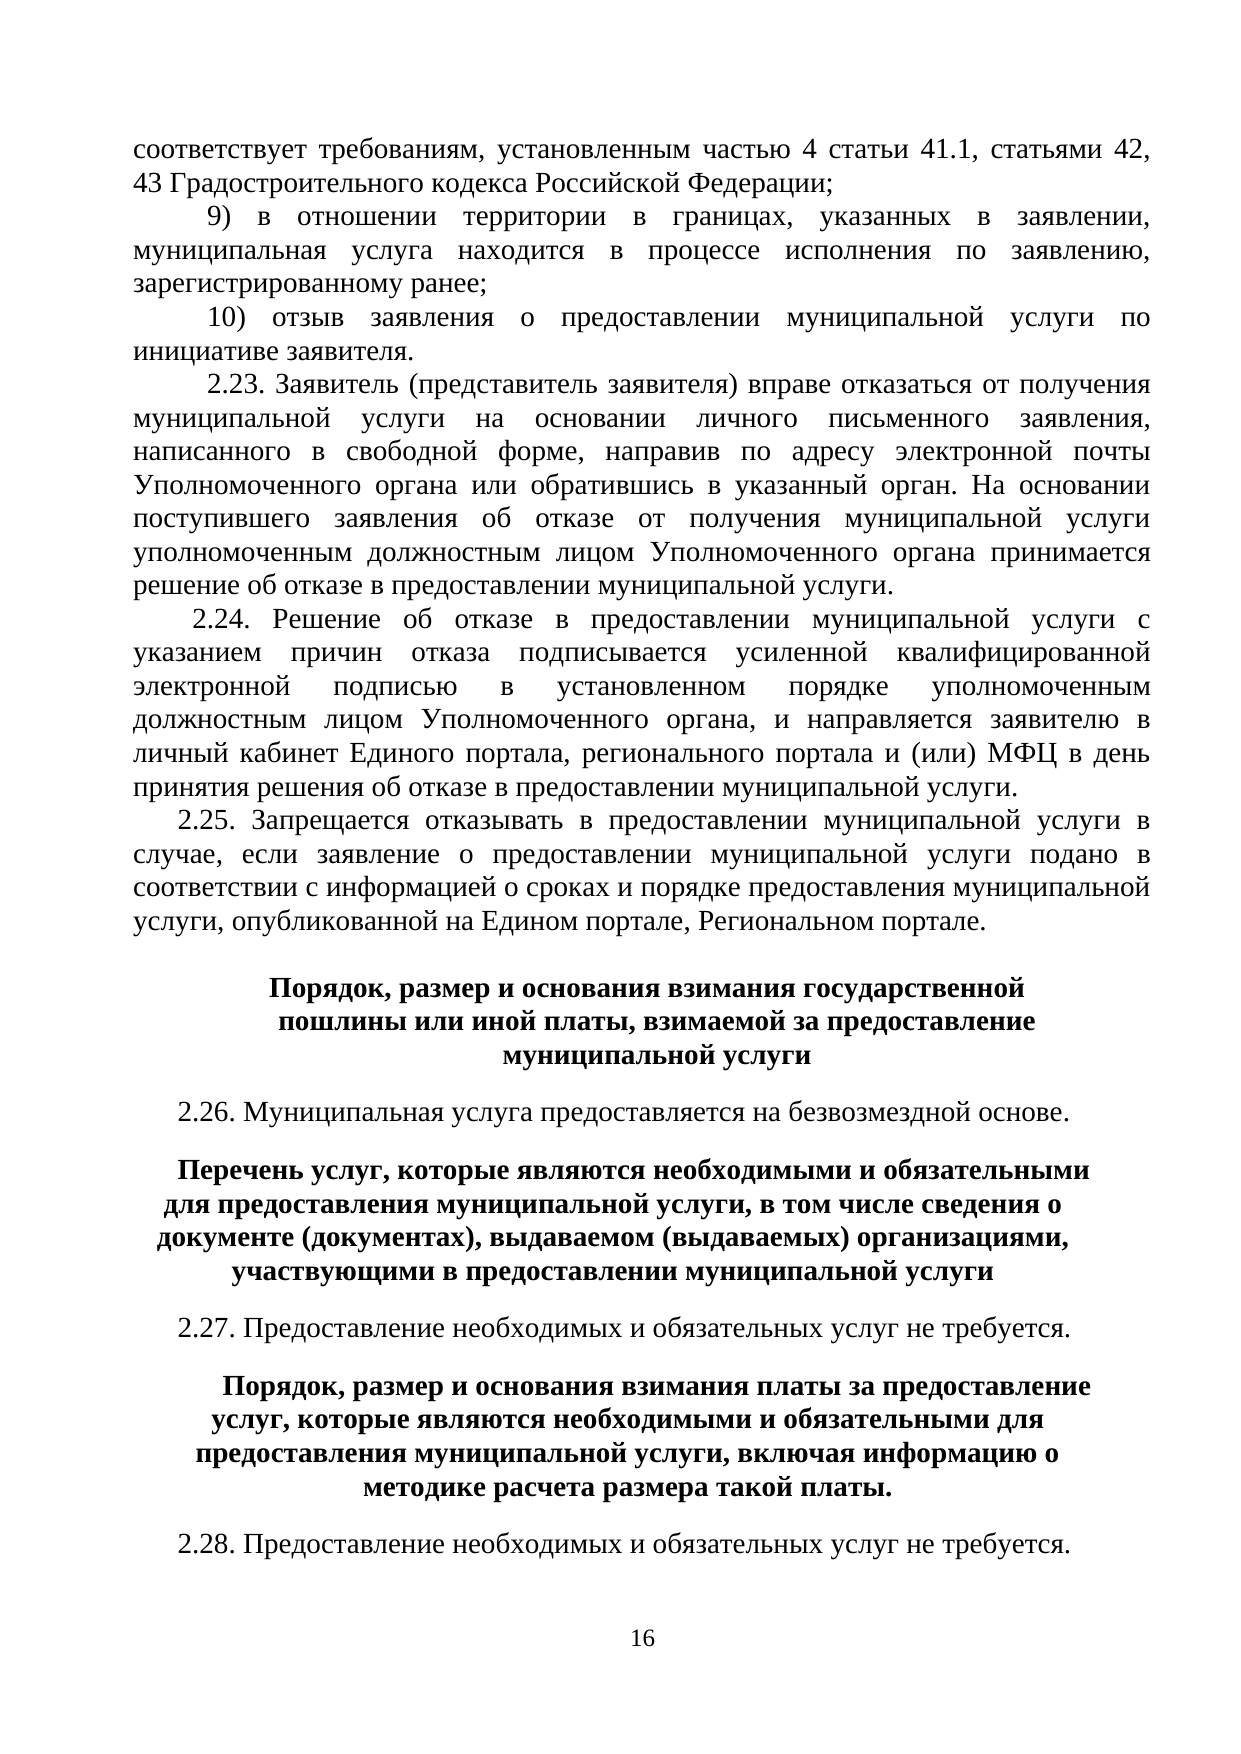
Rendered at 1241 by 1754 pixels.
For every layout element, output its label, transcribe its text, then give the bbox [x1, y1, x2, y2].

text 2.28. Предоставление необходимых и обязательных услуг не требуется. [177, 1526, 1152, 1560]
text Порядок, размер и основания взимания государственной пошлины или иной платы, взимаемой за предоставление муниципальной услуги [216, 970, 1078, 1071]
text 2.26. Муниципальная услуга предоставляется на безвозмездной основе. [133, 1094, 1152, 1128]
text 10) отзыв заявления о предоставлении муниципальной услуги по инициативе заявителя. [133, 299, 1152, 366]
text 2.24. Решение об отказе в предоставлении муниципальной услуги с указанием причин отказа подписывается усиленной квалифицированной электронной подписью в установленном порядке уполномоченным должностным лицом Уполномоченного органа, и направляется заявителю в личный кабинет Единого портала, регионального портала и (или) МФЦ в день принятия решения об отказе в предоставлении муниципальной услуги. [133, 601, 1152, 802]
text 2.23. Заявитель (представитель заявителя) вправе отказаться от получения муниципальной услуги на основании личного письменного заявления, написанного в свободной форме, направив по адресу электронной почты Уполномоченного органа или обратившись в указанный орган. На основании поступившего заявления об отказе от получения муниципальной услуги уполномоченным должностным лицом Уполномоченного органа принимается решение об отказе в предоставлении муниципальной услуги. [133, 366, 1152, 601]
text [133, 131, 1152, 198]
text 2.25. Запрещается отказывать в предоставлении муниципальной услуги в случае, если заявление о предоставлении муниципальной услуги подано в соответствии с информацией о сроках и порядке предоставления муниципальной услуги, опубликованной на Едином портале, Региональном портале. [133, 802, 1152, 936]
text Перечень услуг, которые являются необходимыми и обязательными для предоставления муниципальной услуги, в том числе сведения о документе (документах), выдаваемом (выдаваемых) организациями, участвующими в предоставлении муниципальной услуги [133, 1152, 1093, 1286]
text Порядок, размер и основания взимания платы за предоставление услуг, которые являются необходимыми и обязательными для предоставления муниципальной услуги, включая информацию о методике расчета размера такой платы. [133, 1368, 1122, 1502]
text 2.27. Предоставление необходимых и обязательных услуг не требуется. [177, 1310, 1152, 1344]
text 9) в отношении территории в границах, указанных в заявлении, муниципальная услуга находится в процессе исполнения по заявлению, зарегистрированному ранее; [133, 198, 1152, 299]
